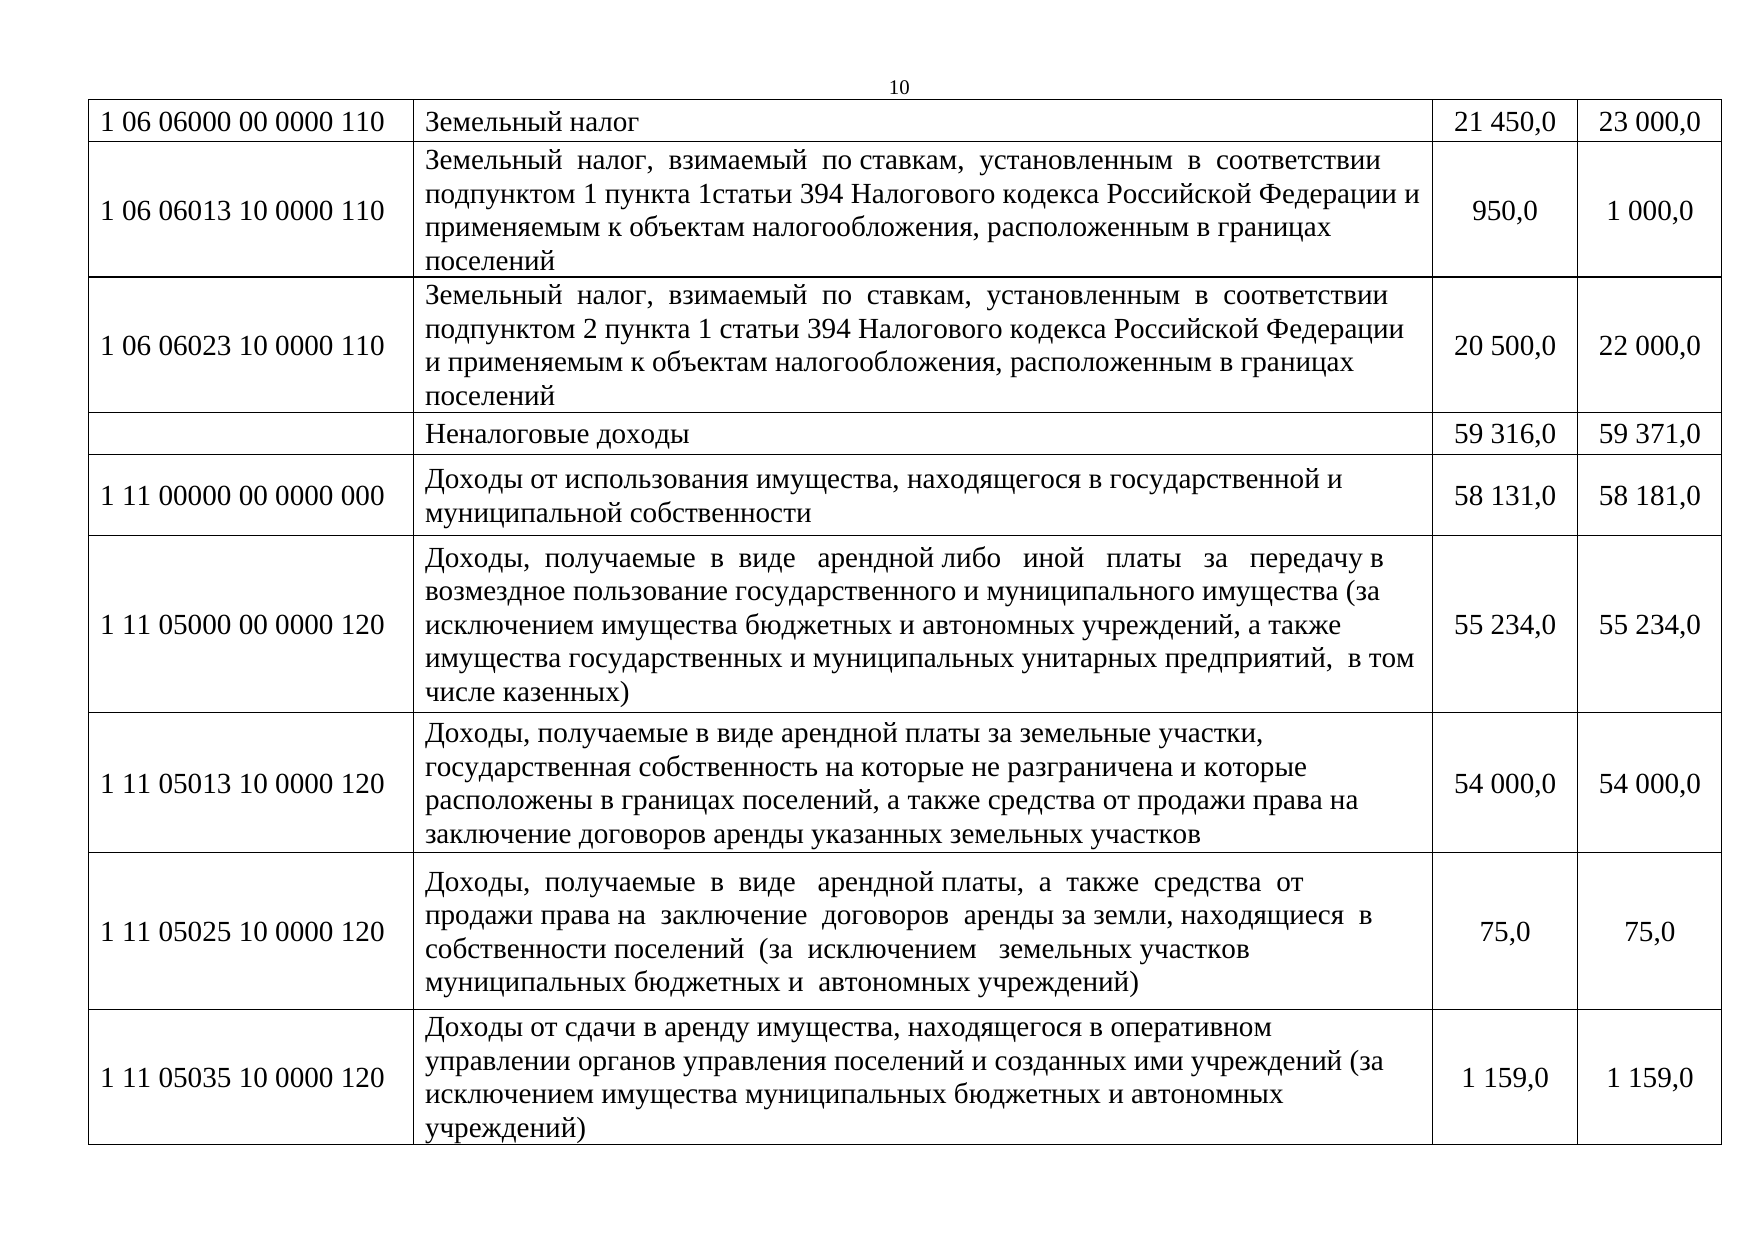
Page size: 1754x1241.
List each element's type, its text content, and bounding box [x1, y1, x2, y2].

table_cell 1 11 05025 10 0000 120 [89, 853, 413, 1008]
table_cell 950,0 [1433, 142, 1577, 276]
table_cell 59 371,0 [1578, 413, 1721, 454]
table_cell 1 11 05035 10 0000 120 [89, 1010, 413, 1144]
table_cell [89, 413, 413, 454]
table_cell Доходы, получаемые в виде арендной платы, а также средства от продажи права на заключение договоров аренды за земли, находящиеся в собственности поселений (за исключением земельных участков муниципальных бюджетных и автономных учреждений) [414, 853, 1432, 1008]
table_cell 21 450,0 [1433, 100, 1577, 141]
table_cell 58 131,0 [1433, 455, 1577, 535]
table_cell 54 000,0 [1578, 713, 1721, 852]
table_cell 1 11 00000 00 0000 000 [89, 455, 413, 535]
table_cell 1 000,0 [1578, 142, 1721, 276]
table_cell 20 500,0 [1433, 278, 1577, 412]
table_cell 55 234,0 [1578, 536, 1721, 712]
table_cell Доходы, получаемые в виде арендной либо иной платы за передачу в возмездное пользование государственного и муниципального имущества (за исключением имущества бюджетных и автономных учреждений, а также имущества государственных и муниципальных унитарных предприятий, в том числе казенных) [414, 536, 1432, 712]
table_cell 23 000,0 [1578, 100, 1721, 141]
table_cell 1 159,0 [1578, 1010, 1721, 1144]
table_cell 1 11 05013 10 0000 120 [89, 713, 413, 852]
table_cell 75,0 [1578, 853, 1721, 1008]
table_cell 58 181,0 [1578, 455, 1721, 535]
table_cell Земельный налог, взимаемый по ставкам, установленным в соответствии подпунктом 1 пункта 1статьи 394 Налогового кодекса Российской Федерации и применяемым к объектам налогообложения, расположенным в границах поселений [414, 142, 1432, 276]
table_cell Доходы, получаемые в виде арендной платы за земельные участки, государственная собственность на которые не разграничена и которые расположены в границах поселений, а также средства от продажи права на заключение договоров аренды указанных земельных участков [414, 713, 1432, 852]
table_cell 55 234,0 [1433, 536, 1577, 712]
table_cell Неналоговые доходы [414, 413, 1432, 454]
table_cell 1 159,0 [1433, 1010, 1577, 1144]
table_cell Доходы от использования имущества, находящегося в государственной и муниципальной собственности [414, 455, 1432, 535]
table_cell 1 06 06013 10 0000 110 [89, 142, 413, 276]
table_cell 54 000,0 [1433, 713, 1577, 852]
table_cell 1 06 06023 10 0000 110 [89, 278, 413, 412]
table_cell Земельный налог [414, 100, 1432, 141]
table_cell 59 316,0 [1433, 413, 1577, 454]
table_cell 75,0 [1433, 853, 1577, 1008]
table_cell 1 06 06000 00 0000 110 [89, 100, 413, 141]
table_cell Земельный налог, взимаемый по ставкам, установленным в соответствии подпунктом 2 пункта 1 статьи 394 Налогового кодекса Российской Федерации и применяемым к объектам налогообложения, расположенным в границах поселений [414, 278, 1432, 412]
table_cell 1 11 05000 00 0000 120 [89, 536, 413, 712]
table_cell 22 000,0 [1578, 278, 1721, 412]
table_cell Доходы от сдачи в аренду имущества, находящегося в оперативном управлении органов управления поселений и созданных ими учреждений (за исключением имущества муниципальных бюджетных и автономных учреждений) [414, 1010, 1432, 1144]
